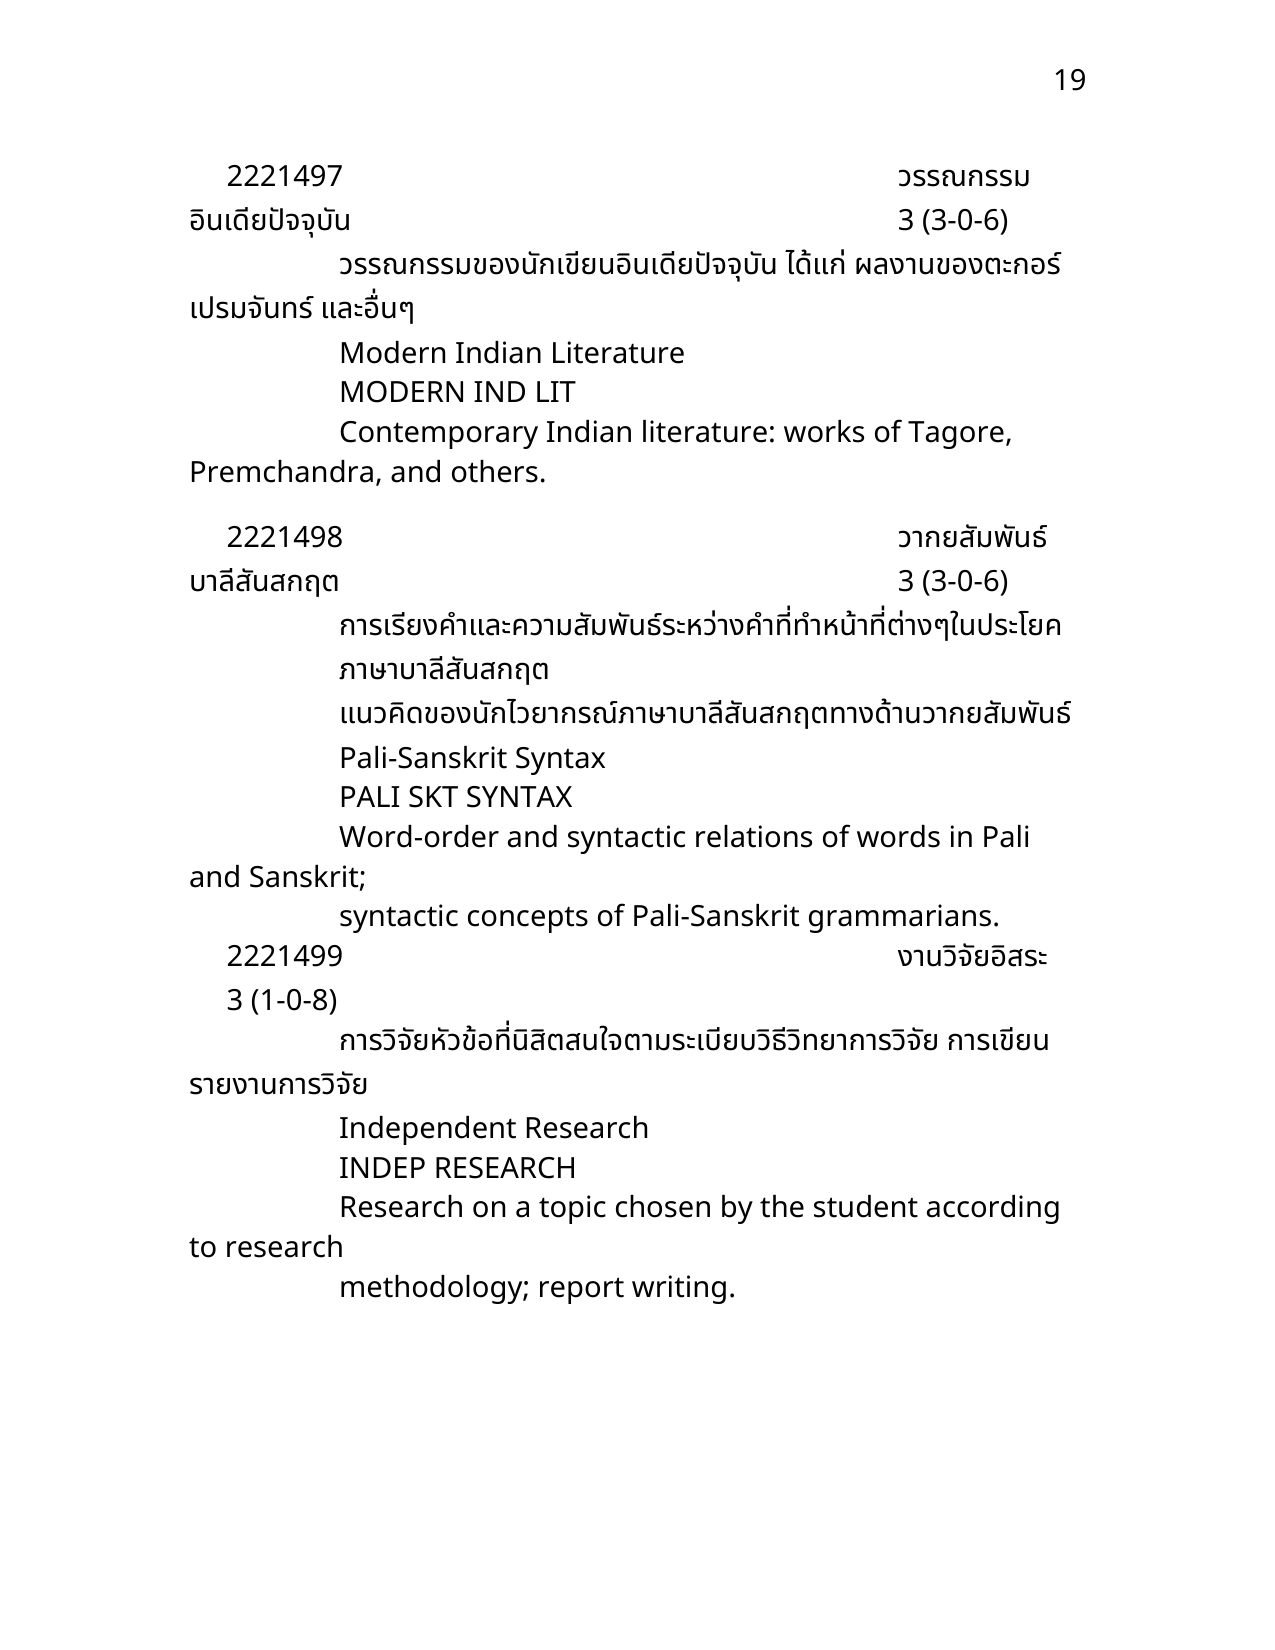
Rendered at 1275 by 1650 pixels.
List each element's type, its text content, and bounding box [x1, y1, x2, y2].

text Modern Indian Literature [189, 332, 1086, 372]
text MODERN IND LIT [189, 372, 1086, 411]
text PALI SKT SYNTAX [189, 777, 1086, 816]
text Contemporary Indian literature: works of Tagore, Premchandra, and others. [189, 411, 1086, 491]
text Independent Research [189, 1107, 1086, 1147]
text Pali-Sanskrit Syntax [189, 737, 1086, 777]
text INDEP RESEARCH [189, 1147, 1086, 1187]
text syntactic concepts of Pali-Sanskrit grammarians. [189, 896, 1086, 935]
text Research on a topic chosen by the student according to research [189, 1187, 1086, 1266]
text วรรณกรรมของนักเขียนอินเดียปัจจุบัน ได้แก่ ผลงานของตะกอร์ เปรมจันทร์ และอื่นๆ [189, 244, 1086, 332]
text methodology; report writing. [189, 1266, 1086, 1306]
text การเรียงคำและความสัมพันธ์ระหว่างคำที่ทำหน้าที่ต่างๆในประโยคภาษาบาลีสันสกฤต [339, 605, 1086, 693]
text 2221498 วากยสัมพันธ์บาลีสันสกฤต 3 (3-0-6) [189, 516, 1086, 605]
text Word-order and syntactic relations of words in Pali and Sanskrit; [189, 816, 1086, 896]
text 2221497 วรรณกรรมอินเดียปัจจุบัน 3 (3-0-6) [189, 155, 1086, 244]
text การวิจัยหัวข้อที่นิสิตสนใจตามระเบียบวิธีวิทยาการวิจัย การเขียนรายงานการวิจัย [189, 1019, 1086, 1107]
text 2221499 งานวิจัยอิสระ 3 (1-0-8) [189, 935, 1086, 1019]
text แนวคิดของนักไวยากรณ์ภาษาบาลีสันสกฤตทางด้านวากยสัมพันธ์ [339, 693, 1086, 737]
